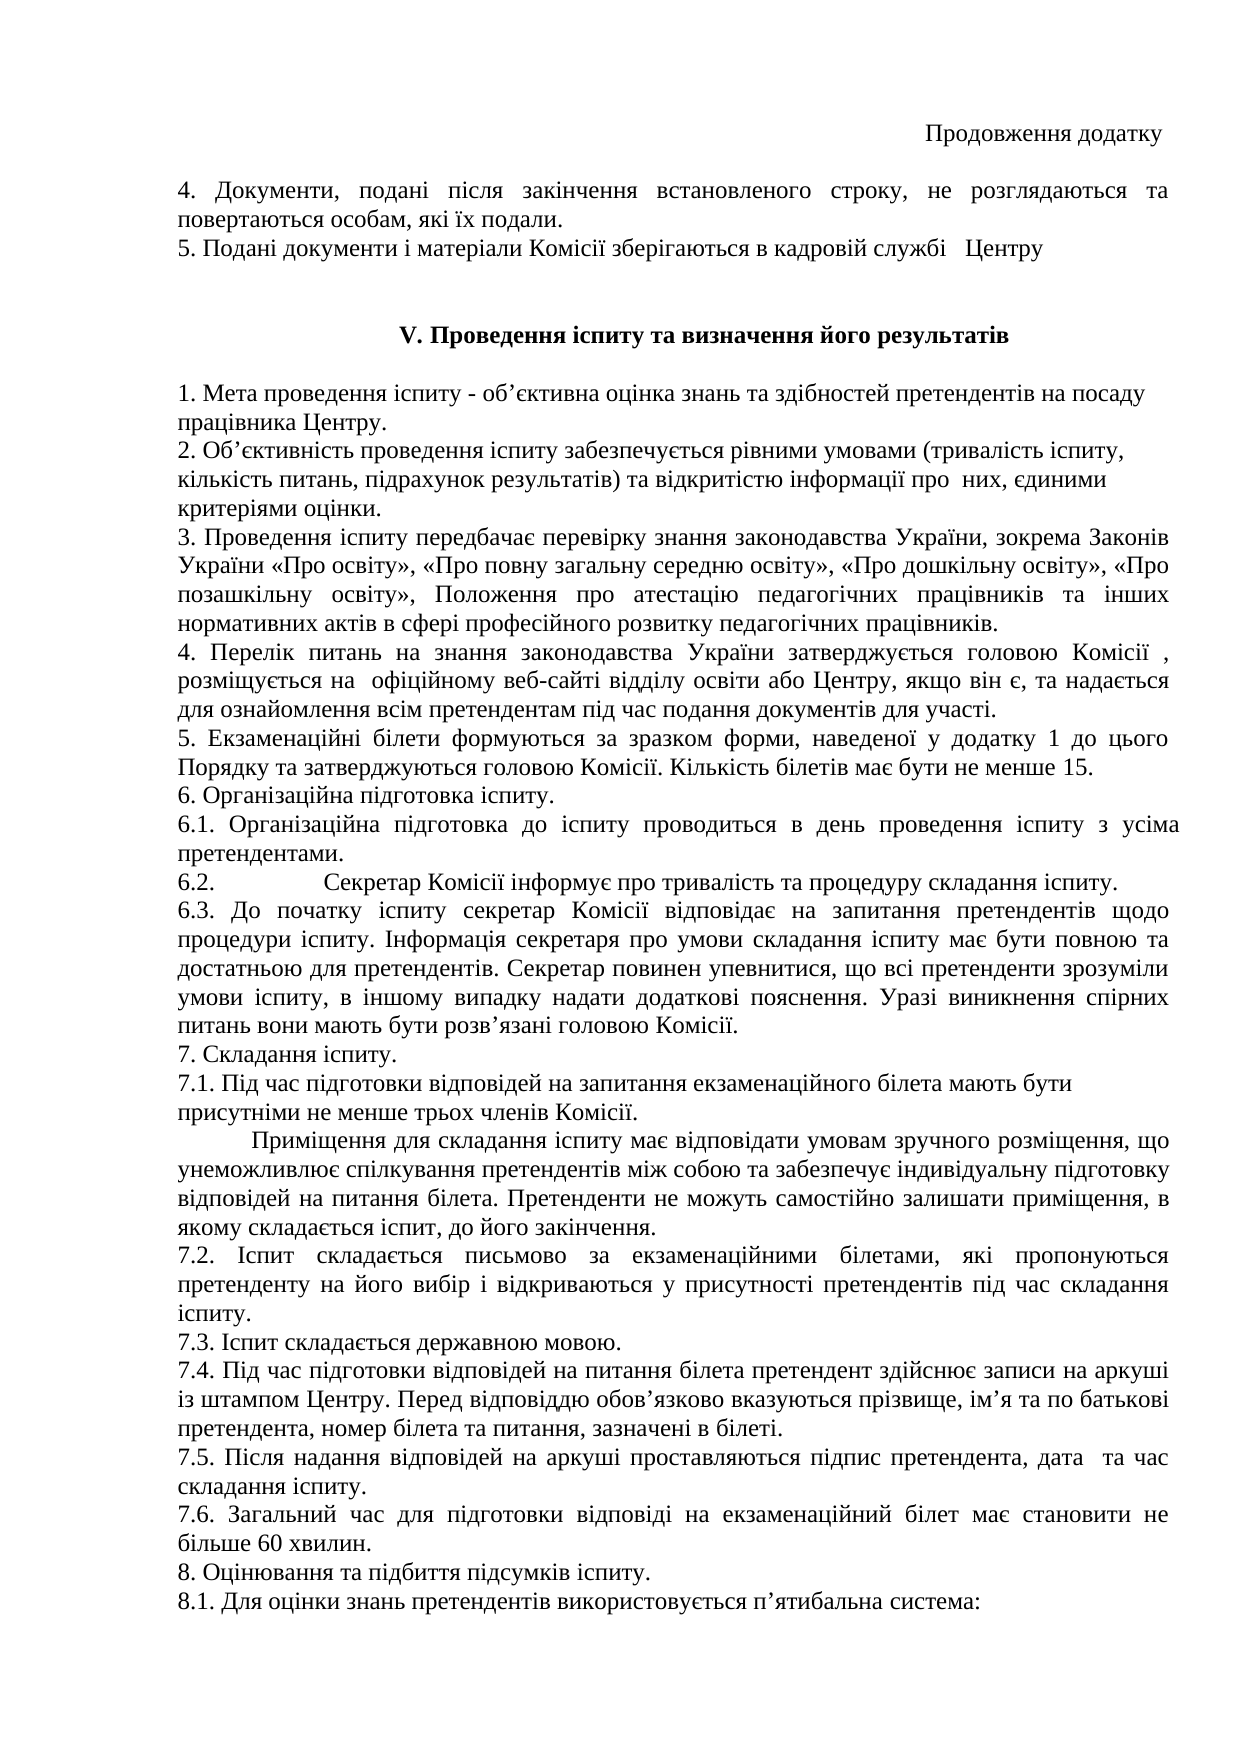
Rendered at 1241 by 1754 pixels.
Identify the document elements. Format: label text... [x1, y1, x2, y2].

text 4. Документи, подані після закінчення встановленого строку, не розглядаються та повертаються особам, які їх подали. [177, 176, 1170, 233]
text 7.2. Іспит складається письмово за екзаменаційними білетами, які пропонуються претенденту на його вибір і відкриваються у присутності претендентів під час складання іспиту. [177, 1241, 1169, 1327]
text 6.1. Організаційна підготовка до іспиту проводиться в день проведення іспиту з усіма претендентами. [177, 809, 1181, 867]
text 7. Складання іспиту. [177, 1039, 1181, 1068]
text 7.3. Іспит складається державною мовою. [177, 1327, 1181, 1356]
text 5. Подані документи і матеріали Комісії зберігаються в кадровій службі Центру [177, 233, 1170, 262]
text 7.4. Під час підготовки відповідей на питання білета претендент здійснює записи на аркуші із штампом Центру. Перед відповіддю обов’язково вказуються прізвище, ім’я та по батькові претендента, номер білета та питання, зазначені в білеті. [177, 1356, 1170, 1442]
text 8.1. Для оцінки знань претендентів використовується п’ятибальна система: [177, 1586, 1181, 1614]
text 3. Проведення іспиту передбачає перевірку знання законодавства України, зокрема Законів України «Про освіту», «Про повну загальну середню освіту», «Про дошкільну освіту», «Про позашкільну освіту», Положення про атестацію педагогічних працівників та інших нормативних актів в сфері професійного розвитку педагогічних працівників. [177, 522, 1170, 637]
text 6. Організаційна підготовка іспиту. [177, 781, 1181, 809]
text 2. Об’єктивність проведення іспиту забезпечується рівними умовами (тривалість іспиту, кількість питань, підрахунок результатів) та відкритістю інформації про них, єдиними критеріями оцінки. [177, 435, 1171, 522]
subtitle Проведення іспиту та визначення його результатів [399, 320, 1181, 349]
text 7.5. Після надання відповідей на аркуші проставляються підпис претендента, дата та час складання іспиту. [177, 1442, 1169, 1499]
text 6.3. До початку іспиту секретар Комісії відповідає на запитання претендентів щодо процедури іспиту. Інформація секретаря про умови складання іспиту має бути повною та достатньою для претендентів. Секретар повинен упевнитися, що всі претенденти зрозуміли умови іспиту, в іншому випадку надати додаткові пояснення. Уразі виникнення спірних питань вони мають бути розв’язані головою Комісії. [177, 896, 1170, 1039]
text 7.1. Під час підготовки відповідей на запитання екзаменаційного білета мають бути присутніми не менше трьох членів Комісії. [177, 1068, 1169, 1126]
text 5. Екзаменаційні білети формуються за зразком форми, наведеної у додатку 1 до цього Порядку та затверджуються головою Комісії. Кількість білетів має бути не менше 15. [177, 723, 1170, 781]
list Секретар Комісії інформує про тривалість та процедуру складання іспиту. [177, 867, 1181, 896]
text 8. Оцінювання та підбиття підсумків іспиту. [177, 1557, 1181, 1586]
text 1. Мета проведення іспиту - об’єктивна оцінка знань та здібностей претендентів на посаду працівника Центру. [177, 378, 1170, 435]
text Приміщення для складання іспиту має відповідати умовам зручного розміщення, що унеможливлює спілкування претендентів між собою та забезпечує індивідуальну підготовку відповідей на питання білета. Претенденти не можуть самостійно залишати приміщення, в якому складається іспит, до його закінчення. [177, 1126, 1171, 1241]
text 7.6. Загальний час для підготовки відповіді на екзаменаційний білет має становити не більше 60 хвилин. [177, 1499, 1169, 1557]
list Продовження додатку [249, 118, 1170, 147]
text 4. Перелік питань на знання законодавства України затверджується головою Комісії , розміщується на офіційному веб-сайті відділу освіти або Центру, якщо він є, та надається для ознайомлення всім претендентам під час подання документів для участі. [177, 637, 1171, 723]
